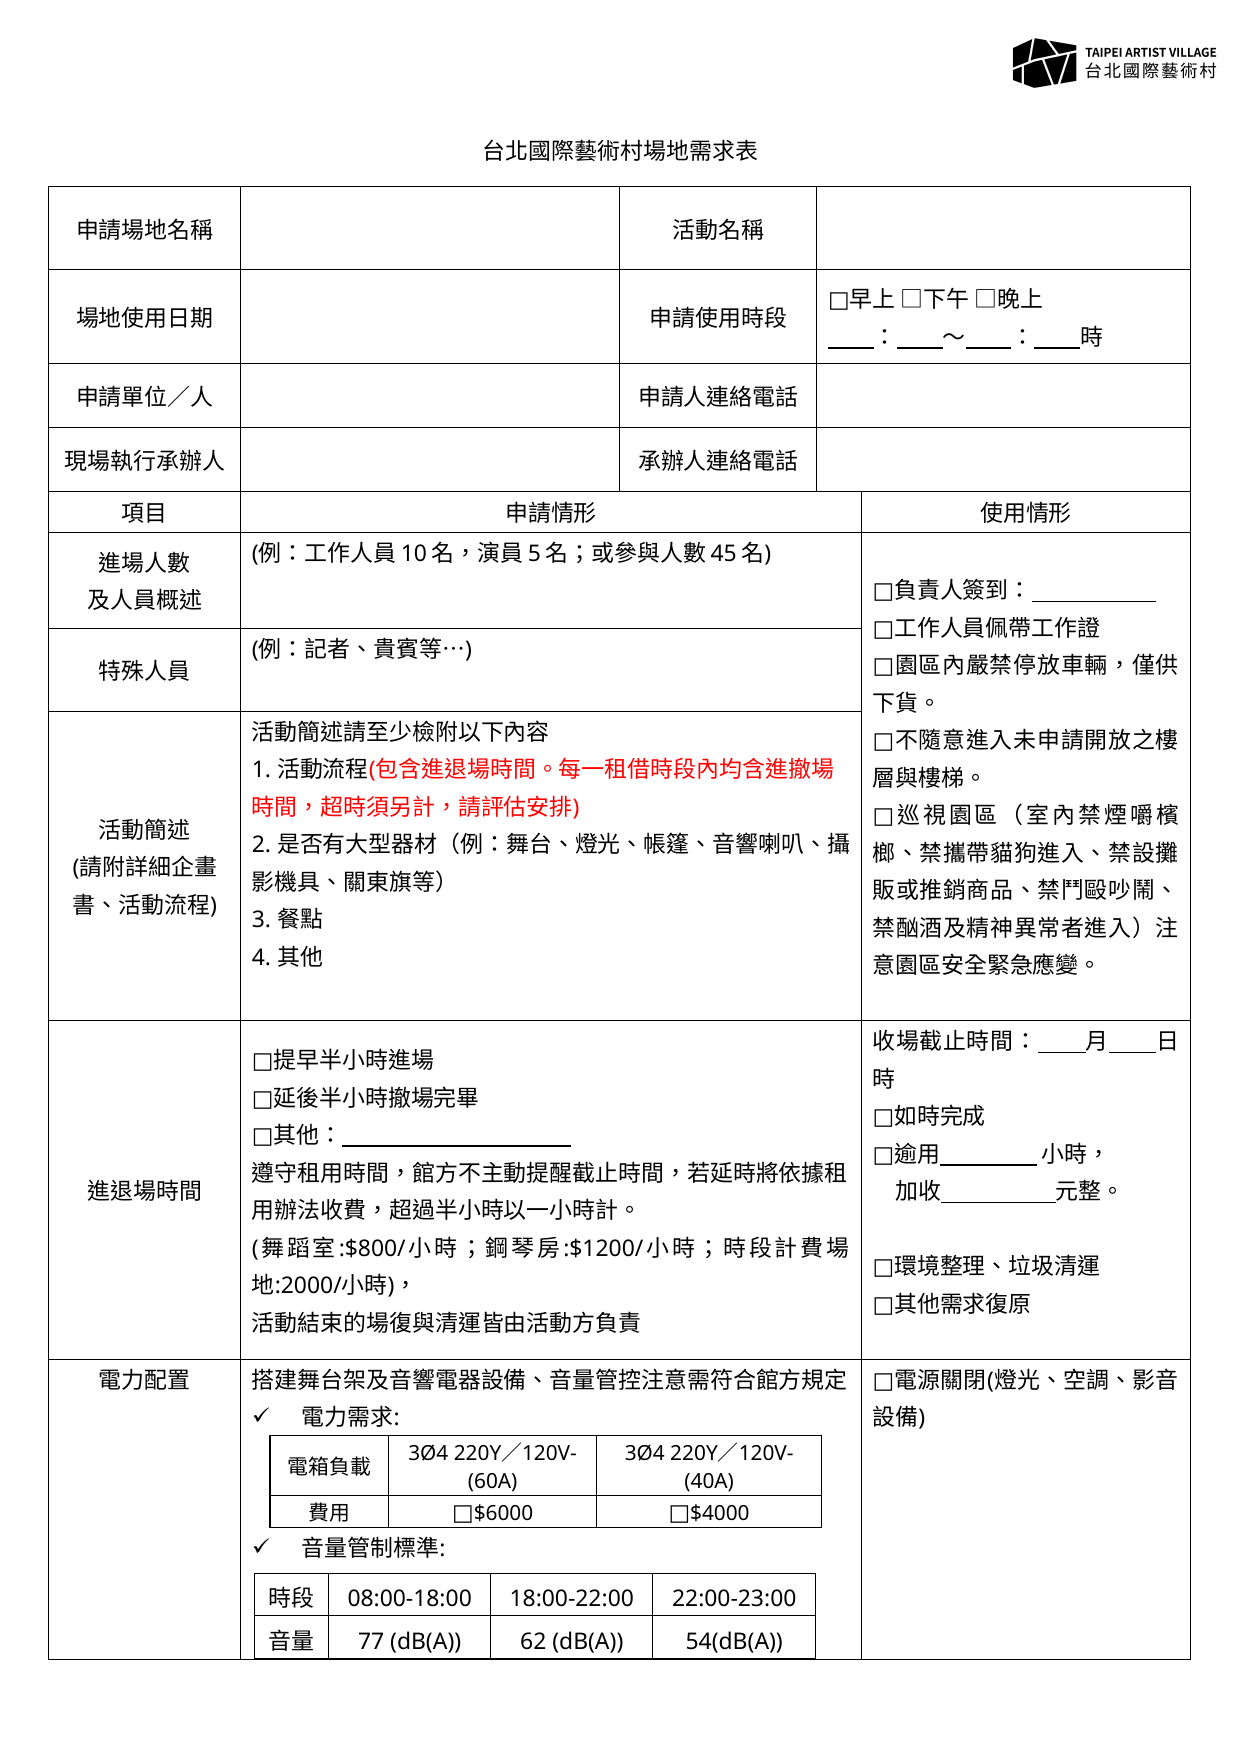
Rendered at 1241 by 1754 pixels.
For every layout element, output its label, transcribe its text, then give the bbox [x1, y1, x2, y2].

table_header 台北國際藝術村場地需求表 [49, 113, 1191, 186]
table_cell 特殊人員 [49, 629, 240, 711]
table_cell (例：工作人員10名，演員5名；或參與人數45名) [241, 533, 861, 628]
table_cell 進退場時間 [49, 1021, 240, 1359]
table_cell 收場截止時間： 月 日 時 □如時完成 □逾用 小時， 加收 元整。 □環境整理、垃圾清運 □其他需求復原 [862, 1021, 1190, 1359]
table_cell 申請使用時段 [620, 270, 816, 362]
table_cell 申請情形 [241, 492, 861, 532]
table_cell 進場人數 及人員概述 [49, 533, 240, 628]
table_cell [241, 270, 619, 362]
table_cell [817, 428, 1190, 491]
table_cell 承辦人連絡電話 [620, 428, 816, 491]
table_cell 申請人連絡電話 [620, 364, 816, 427]
table_cell [241, 428, 619, 491]
table_cell □提早半小時進場 □延後半小時撤場完畢 □其他： 遵守租用時間，館方不主動提醒截止時間，若延時將依據租用辦法收費，超過半小時以一小時計。 (舞蹈室:$800/小時；鋼琴房:$1200/小時；時段計費場地:2000/小時)， 活動結束的場復與清運皆由活動方負責 [241, 1021, 861, 1359]
table_cell □電源關閉(燈光、空調、影音設備) [862, 1360, 1190, 1659]
table_cell 申請場地名稱 [49, 187, 240, 269]
table_cell 申請單位／人 [49, 364, 240, 427]
table_cell 項目 [49, 492, 240, 532]
table_cell 場地使用日期 [49, 270, 240, 362]
table_cell 活動簡述 (請附詳細企畫書、活動流程) [49, 712, 240, 1020]
table_cell [241, 187, 619, 269]
table_cell [817, 364, 1190, 427]
table_cell □早上 □下午 □晚上 ： ～ ： 時 [817, 270, 1190, 362]
table_cell 電力配置 [49, 1360, 240, 1659]
table_cell 使用情形 [862, 492, 1190, 532]
table_cell □負責人簽到： □工作人員佩帶工作證 □園區內嚴禁停放車輛，僅供下貨。 □不隨意進入未申請開放之樓層與樓梯。 □巡視園區（室內禁煙嚼檳榔、禁攜帶貓狗進入、禁設攤販或推銷商品、禁鬥毆吵鬧、禁酗酒及精神異常者進入）注意園區安全緊急應變。 [862, 533, 1190, 1020]
picture [988, 14, 1241, 113]
table_cell (例：記者、貴賓等…) [241, 629, 861, 711]
table_cell 現場執行承辦人 [49, 428, 240, 491]
table_cell [817, 187, 1190, 269]
table_cell [241, 364, 619, 427]
table_cell 活動名稱 [620, 187, 816, 269]
table_cell 活動簡述請至少檢附以下內容 1. 活動流程(包含進退場時間。每一租借時段內均含進撤場時間，超時須另計，請評估安排) 2. 是否有大型器材（例：舞台、燈光、帳篷、音響喇叭、攝影機具、關東旗等） 3. 餐點 4. 其他 [241, 712, 861, 1020]
table_cell 搭建舞台架及音響電器設備、音量管控注意需符合館方規定 電力需求: 音量管制標準: 若館方發現不合規定的情形時有權制止，若經勸導未改善者扣50%保證金。 [241, 1360, 861, 1659]
